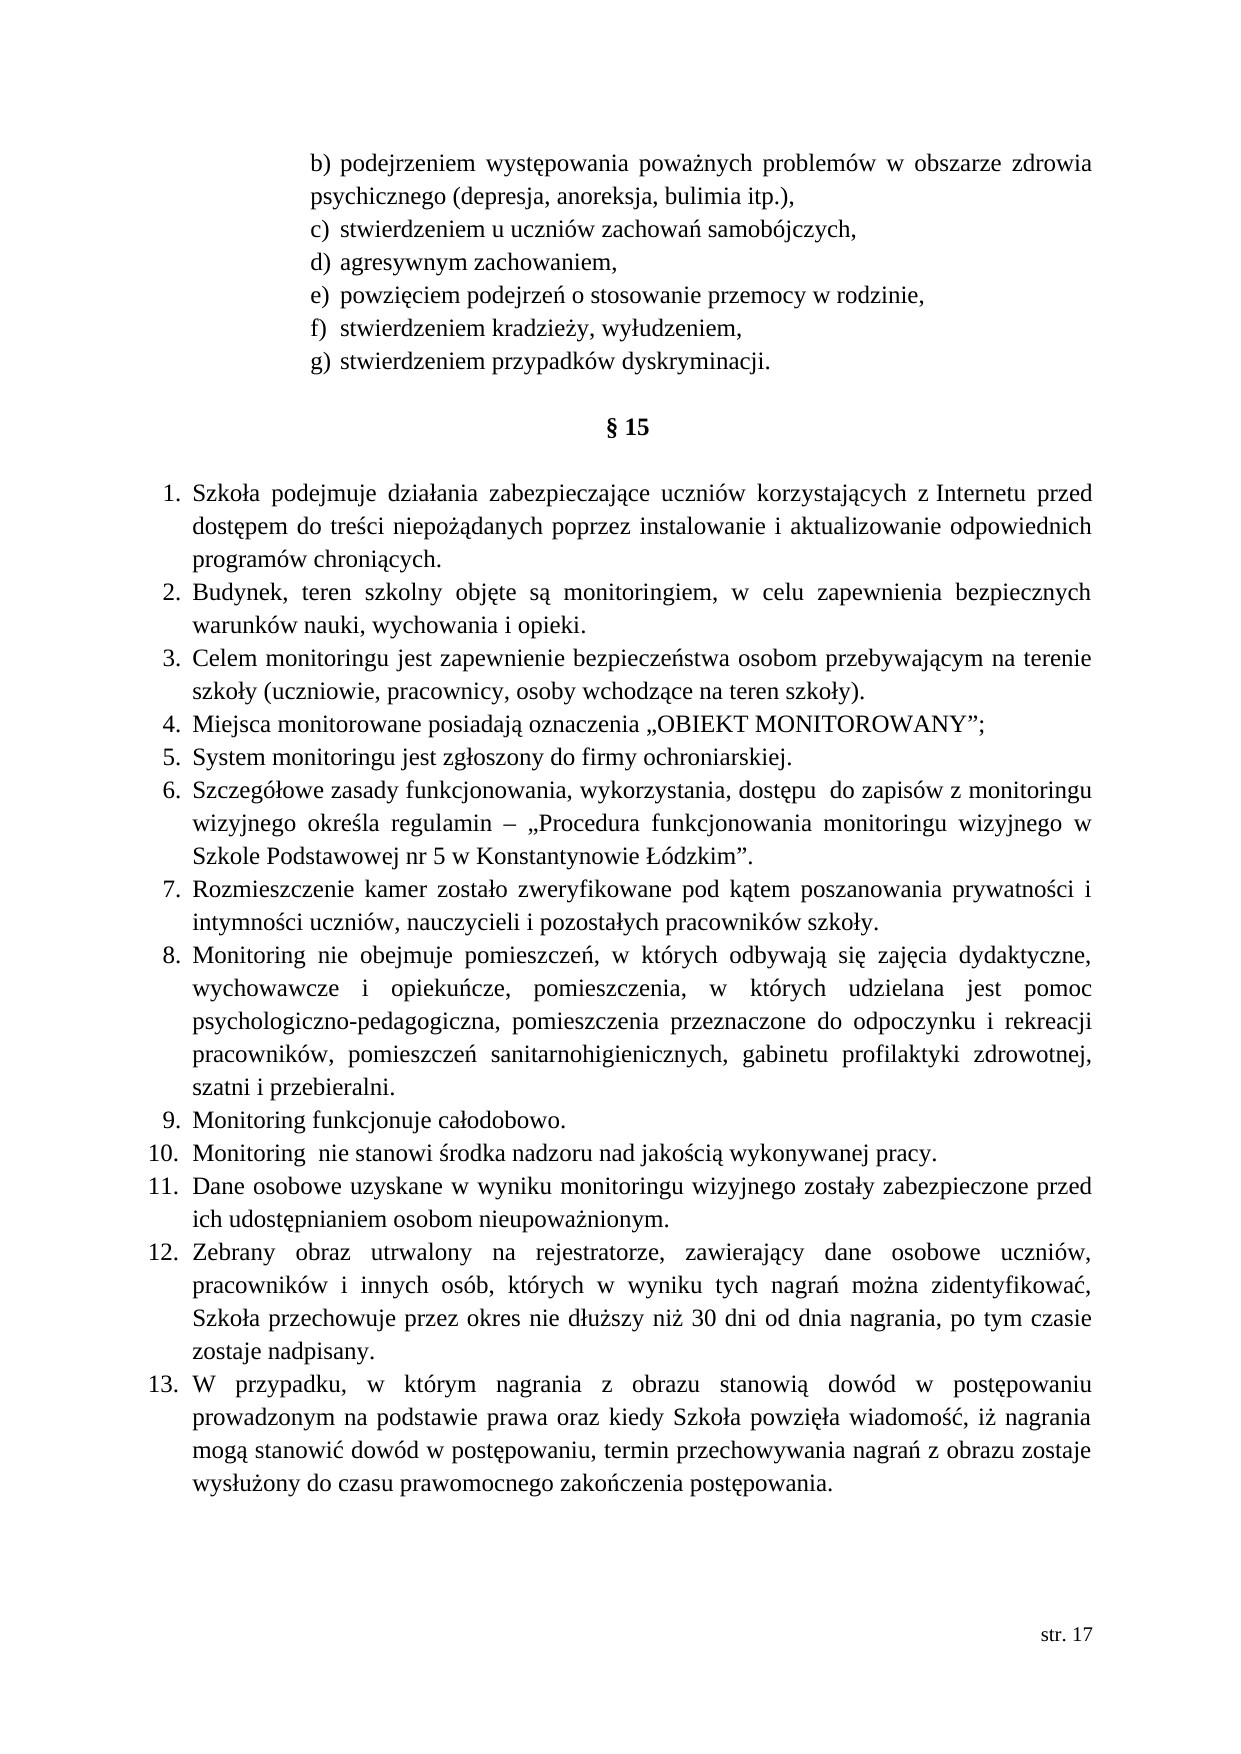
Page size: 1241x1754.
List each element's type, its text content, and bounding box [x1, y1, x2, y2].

list podejrzeniem występowania poważnych problemów w obszarze zdrowia psychicznego (depresja, anoreksja, bulimia itp.), [310, 148, 1092, 209]
list Celem monitoringu jest zapewnienie bezpieczeństwa osobom przebywającym na terenie szkoły (uczniowie, pracownicy, osoby wchodzące na teren szkoły). [162, 643, 1092, 705]
list stwierdzeniem u uczniów zachowań samobójczych, [310, 214, 1092, 242]
list Monitoring nie obejmuje pomieszczeń, w których odbywają się zajęcia dydaktyczne, wychowawcze i opiekuńcze, pomieszczenia, w których udzielana jest pomoc psychologiczno-pedagogiczna, pomieszczenia przeznaczone do odpoczynku i rekreacji pracowników, pomieszczeń sanitarnohigienicznych, gabinetu profilaktyki zdrowotnej, szatni i przebieralni. [162, 940, 1092, 1101]
list Dane osobowe uzyskane w wyniku monitoringu wizyjnego zostały zabezpieczone przed ich udostępnianiem osobom nieupoważnionym. [148, 1171, 1092, 1233]
list Szczegółowe zasady funkcjonowania, wykorzystania, dostępu do zapisów z monitoringu wizyjnego określa regulamin – „Procedura funkcjonowania monitoringu wizyjnego w Szkole Podstawowej nr 5 w Konstantynowie Łódzkim”. [162, 775, 1092, 870]
list System monitoringu jest zgłoszony do firmy ochroniarskiej. [162, 742, 1092, 771]
list W przypadku, w którym nagrania z obrazu stanowią dowód w postępowaniu prowadzonym na podstawie prawa oraz kiedy Szkoła powzięła wiadomość, iż nagrania mogą stanowić dowód w postępowaniu, termin przechowywania nagrań z obrazu zostaje wysłużony do czasu prawomocnego zakończenia postępowania. [148, 1369, 1092, 1497]
list Zebrany obraz utrwalony na rejestratorze, zawierający dane osobowe uczniów, pracowników i innych osób, których w wyniku tych nagrań można zidentyfikować, Szkoła przechowuje przez okres nie dłuższy niż 30 dni od dnia nagrania, po tym czasie zostaje nadpisany. [148, 1237, 1092, 1365]
list Monitoring funkcjonuje całodobowo. [162, 1105, 1092, 1134]
list stwierdzeniem kradzieży, wyłudzeniem, [310, 313, 1092, 342]
list Monitoring nie stanowi środka nadzoru nad jakością wykonywanej pracy. [148, 1138, 1092, 1167]
list powzięciem podejrzeń o stosowanie przemocy w rodzinie, [310, 280, 1092, 308]
list Budynek, teren szkolny objęte są monitoringiem, w celu zapewnienia bezpiecznych warunków nauki, wychowania i opieki. [162, 577, 1092, 639]
list Rozmieszczenie kamer zostało zweryfikowane pod kątem poszanowania prywatności i intymności uczniów, nauczycieli i pozostałych pracowników szkoły. [162, 874, 1092, 936]
text § 15 [162, 412, 1092, 441]
list agresywnym zachowaniem, [310, 247, 1092, 276]
list Szkoła podejmuje działania zabezpieczające uczniów korzystających z Internetu przed dostępem do treści niepożądanych poprzez instalowanie i aktualizowanie odpowiednich programów chroniących. [162, 478, 1092, 573]
list Miejsca monitorowane posiadają oznaczenia „OBIEKT MONITOROWANY”; [162, 709, 1092, 738]
list stwierdzeniem przypadków dyskryminacji. [310, 346, 1092, 374]
